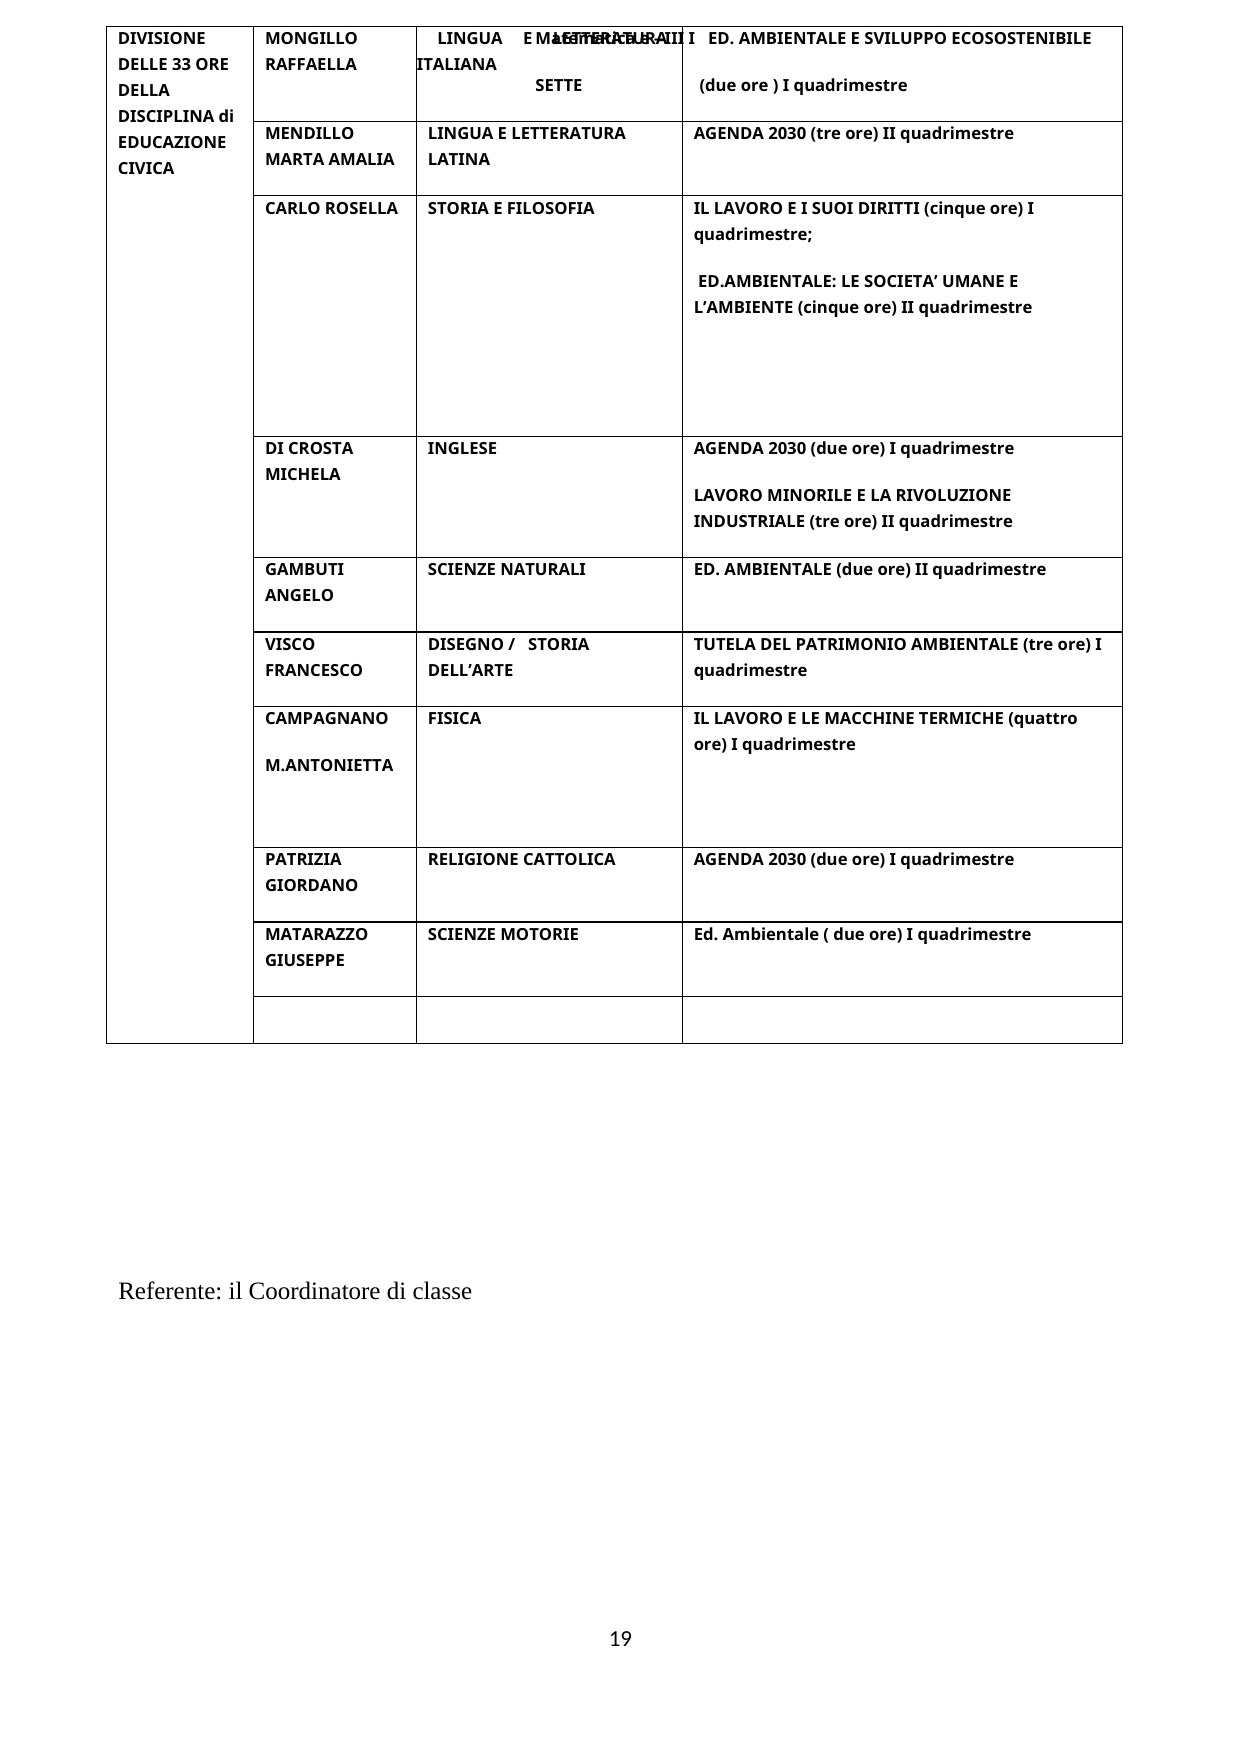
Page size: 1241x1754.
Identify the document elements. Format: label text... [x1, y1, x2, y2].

table_cell INGLESE [417, 437, 682, 557]
table_header DIVISIONE DELLE 33 ORE DELLA DISCIPLINA di EDUCAZIONE CIVICA [107, 27, 253, 1043]
table_cell LINGUA E LETTERATURA LATINA [417, 122, 682, 195]
table_cell AGENDA 2030 (tre ore) II quadrimestre [683, 122, 1122, 195]
table_cell SCIENZE NATURALI [417, 558, 682, 631]
table_cell GAMBUTI ANGELO [254, 558, 416, 631]
table_cell Ed. Ambientale ( due ore) I quadrimestre [683, 923, 1122, 996]
table_cell VISCO FRANCESCO [254, 633, 416, 706]
table_cell DI CROSTA MICHELA [254, 437, 416, 557]
table_cell ED. AMBIENTALE (due ore) II quadrimestre [683, 558, 1122, 631]
table_cell AGENDA 2030 (due ore) I quadrimestre [683, 848, 1122, 921]
table_header MONGILLO RAFFAELLA [254, 27, 416, 121]
table_cell DISEGNO / STORIA DELL’ARTE [417, 633, 682, 706]
table_cell CARLO ROSELLA [254, 196, 416, 436]
table_cell SCIENZE MOTORIE [417, 923, 682, 996]
table_cell [254, 997, 416, 1043]
text Referente: il Coordinatore di classe [118, 1276, 1122, 1305]
table_cell RELIGIONE CATTOLICA [417, 848, 682, 921]
table_cell [683, 997, 1122, 1043]
table_cell TUTELA DEL PATRIMONIO AMBIENTALE (tre ore) I quadrimestre [683, 633, 1122, 706]
table_cell AGENDA 2030 (due ore) I quadrimestre LAVORO MINORILE E LA RIVOLUZIONE INDUSTRIALE (tre ore) II quadrimestre [683, 437, 1122, 557]
table_cell IL LAVORO E I SUOI DIRITTI (cinque ore) I quadrimestre; ED.AMBIENTALE: LE SOCIETA’ UMANE E L’AMBIENTE (cinque ore) II quadrimestre [683, 196, 1122, 436]
table_cell FISICA [417, 707, 682, 847]
table_cell IL LAVORO E LE MACCHINE TERMICHE (quattro ore) I quadrimestre [683, 707, 1122, 847]
table_cell STORIA E FILOSOFIA [417, 196, 682, 436]
table_cell PATRIZIA GIORDANO [254, 848, 416, 921]
table_cell MATARAZZO GIUSEPPE [254, 923, 416, 996]
table_cell [417, 997, 682, 1043]
table_cell MENDILLO MARTA AMALIA [254, 122, 416, 195]
table_cell CAMPAGNANO M.ANTONIETTA [254, 707, 416, 847]
table_header LINGUA E LETTERATURA ITALIANA [417, 27, 682, 121]
table_header Matematica e --III I ED. AMBIENTALE E SVILUPPO ECOSOSTENIBILE SETTE (due ore ) I quadrimestre [683, 27, 1122, 121]
